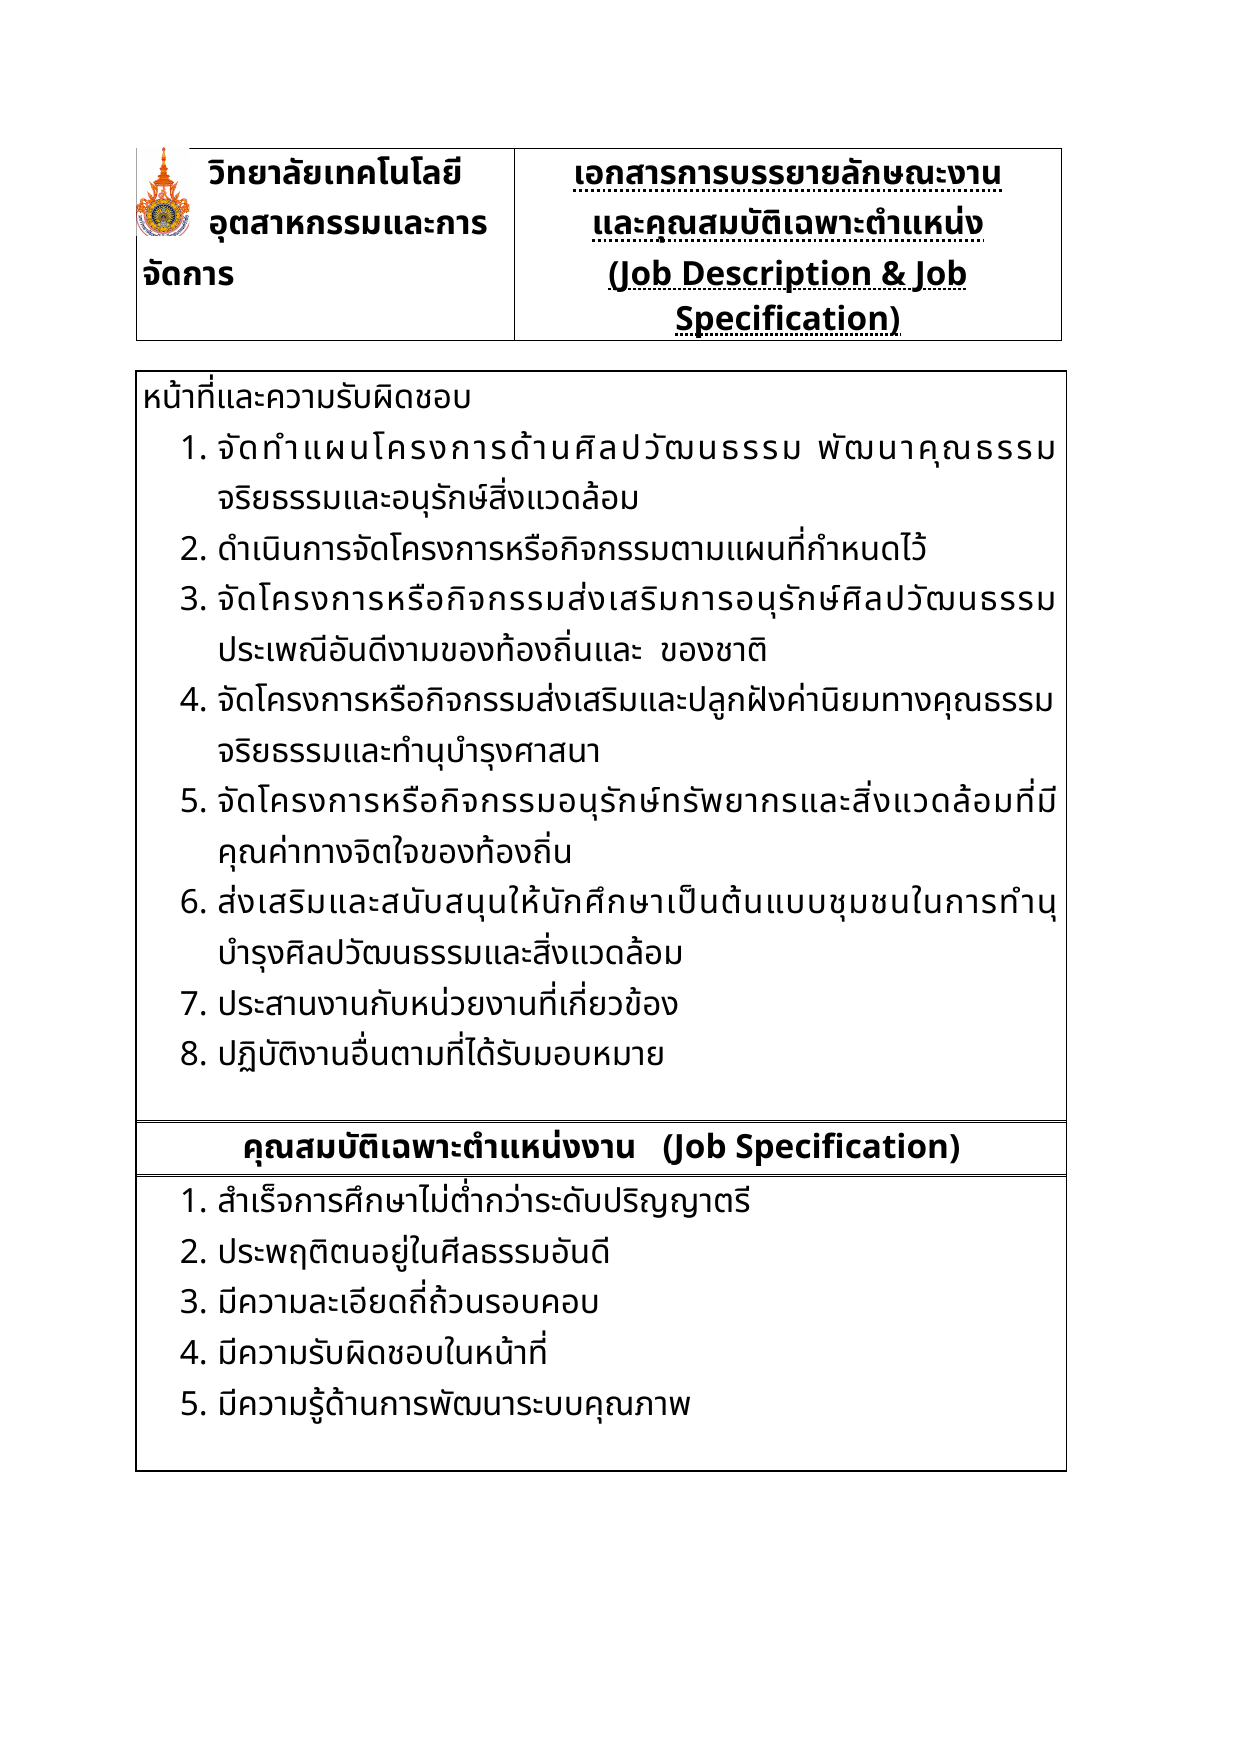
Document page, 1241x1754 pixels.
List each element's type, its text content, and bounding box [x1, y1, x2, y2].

table_cell คุณสมบัติเฉพาะตำแหน่งงาน (Job Specification) [137, 1123, 1066, 1174]
table_cell สำเร็จการศึกษาไม่ต่ำกว่าระดับปริญญาตรี ประพฤติตนอยู่ในศีลธรรมอันดี มีความละเอียดถี่ถ้วนรอบคอบ มีความรับผิดชอบในหน้าที่ มีความรู้ด้านการพัฒนาระบบคุณภาพ [137, 1177, 1066, 1470]
table_cell หน้าที่และความรับผิดชอบ จัดทำแผนโครงการด้านศิลปวัฒนธรรม พัฒนาคุณธรรมจริยธรรมและอนุรักษ์สิ่งแวดล้อม ดำเนินการจัดโครงการหรือกิจกรรมตามแผนที่กำหนดไว้ จัดโครงการหรือกิจกรรมส่งเสริมการอนุรักษ์ศิลปวัฒนธรรม ประเพณีอันดีงามของท้องถิ่นและ ของชาติ จัดโครงการหรือกิจกรรมส่งเสริมและปลูกฝังค่านิยมทางคุณธรรมจริยธรรมและทำนุบำรุงศาสนา จัดโครงการหรือกิจกรรมอนุรักษ์ทรัพยากรและสิ่งแวดล้อมที่มีคุณค่าทางจิตใจของท้องถิ่น ส่งเสริมและสนับสนุนให้นักศึกษาเป็นต้นแบบชุมชนในการทำนุบำรุงศิลปวัฒนธรรมและสิ่งแวดล้อม ประสานงานกับหน่วยงานที่เกี่ยวข้อง ปฏิบัติงานอื่นตามที่ได้รับมอบหมาย [137, 372, 1066, 1120]
